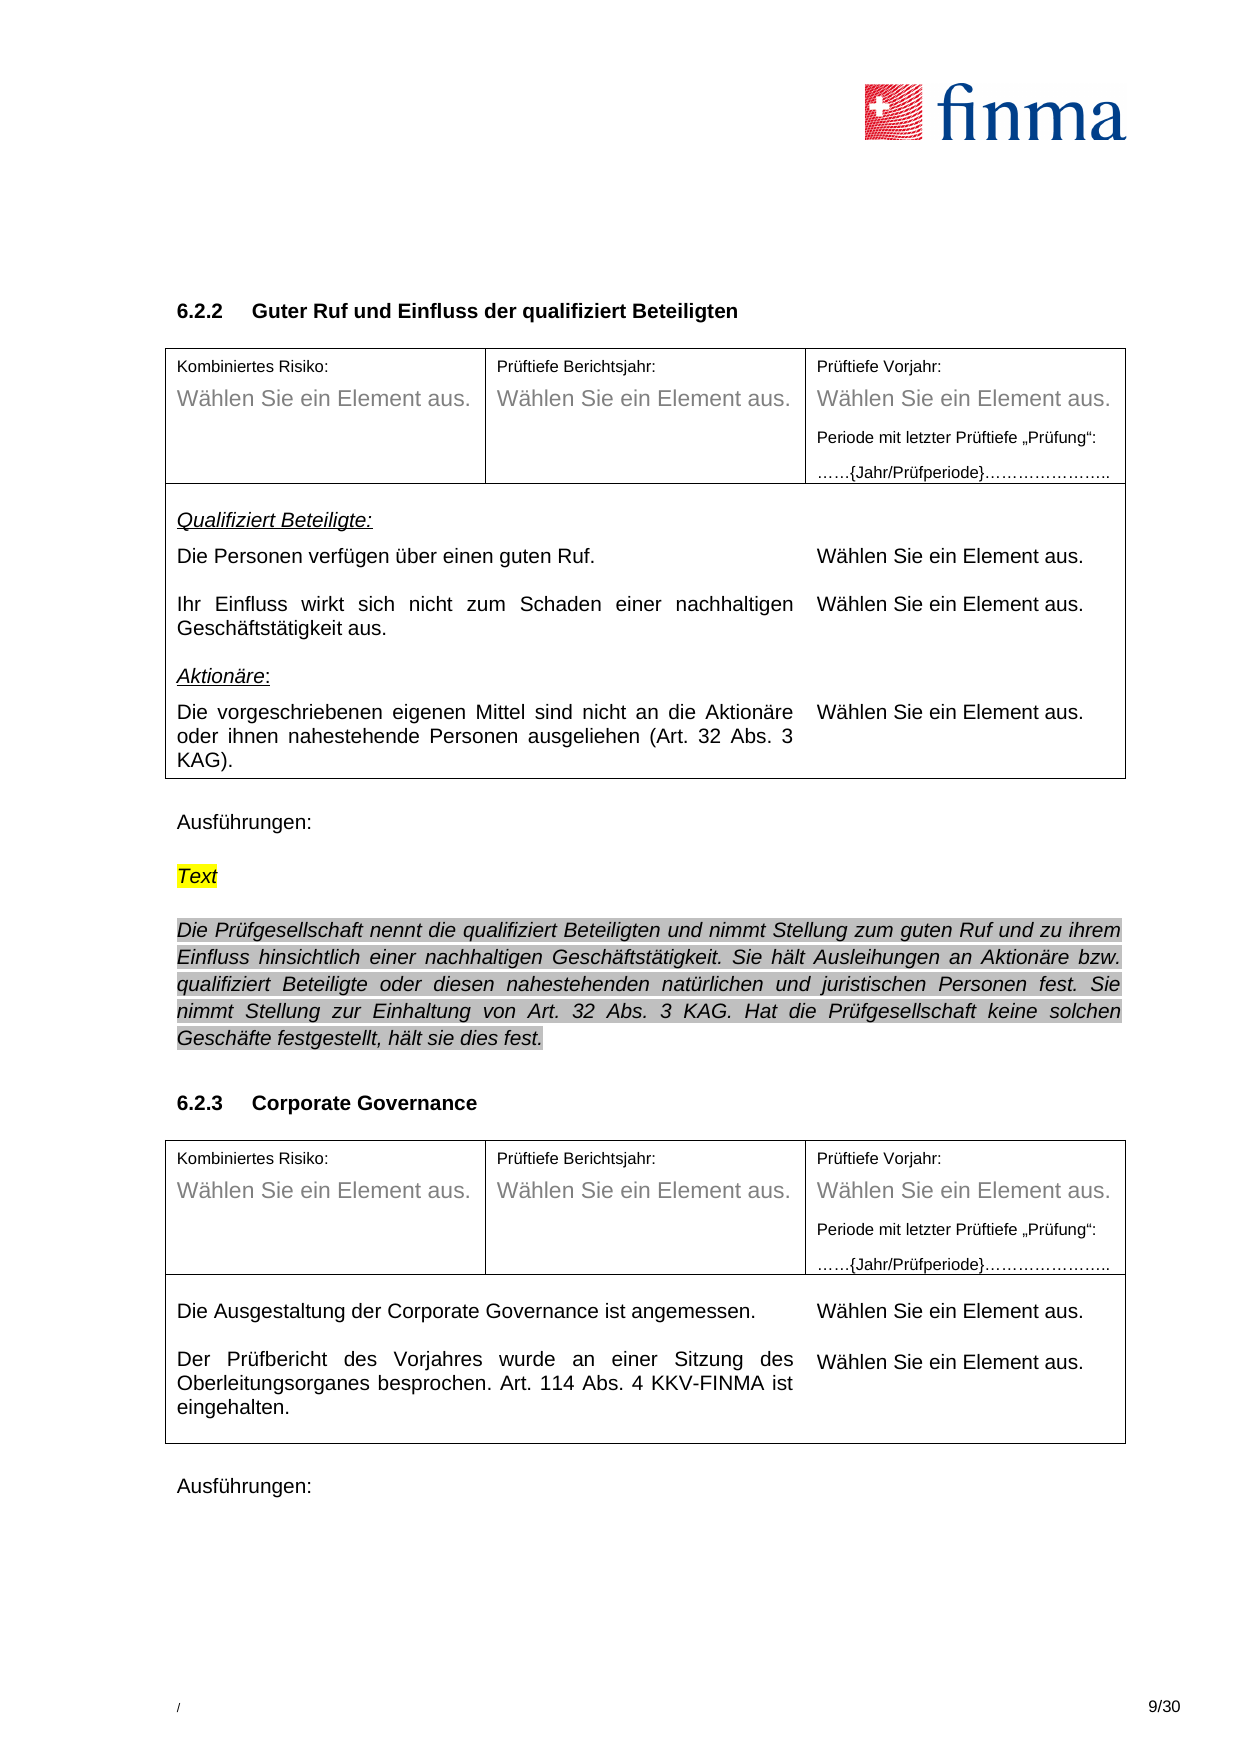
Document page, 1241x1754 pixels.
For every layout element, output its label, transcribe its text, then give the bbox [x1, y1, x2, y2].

table_header Kombiniertes Risiko: [166, 1141, 485, 1274]
subtitle Guter Ruf und Einfluss der qualifiziert Beteiligten [177, 296, 1122, 323]
table_header Prüftiefe Berichtsjahr: [486, 1141, 805, 1274]
table_cell [805, 1275, 1125, 1443]
table_header Prüftiefe Berichtsjahr: [486, 349, 805, 482]
table_header Kombiniertes Risiko: [166, 349, 485, 482]
text Ausführungen: [177, 806, 1122, 833]
picture [864, 83, 1128, 140]
table_cell Die Ausgestaltung der Corporate Governance ist angemessen. Der Prüfbericht des Vorjahres wurde an einer Sitzung des Oberleitungsorganes besprochen. Art. 114 Abs. 4 KKV-FINMA ist eingehalten. [166, 1275, 805, 1443]
table_header Prüftiefe Vorjahr: Periode mit letzter Prüftiefe „Prüfung“: ……{Jahr/Prüfperiode}………………….. [806, 349, 1125, 482]
table_cell [805, 484, 1125, 778]
text Text [177, 861, 1122, 888]
text Ausführungen: [177, 1471, 1122, 1498]
table_cell Qualifiziert Beteiligte: Die Personen verfügen über einen guten Ruf. Ihr Einfluss wirkt sich nicht zum Schaden einer nachhaltigen Geschäftstätigkeit aus. Aktionäre: Die vorgeschriebenen eigenen Mittel sind nicht an die Aktionäre oder ihnen nahestehende Personen ausgeliehen (Art. 32 Abs. 3 KAG). [166, 484, 805, 778]
table_header Prüftiefe Vorjahr: Periode mit letzter Prüftiefe „Prüfung“: ……{Jahr/Prüfperiode}………………….. [806, 1141, 1125, 1274]
subtitle Corporate Governance [177, 1088, 1122, 1115]
